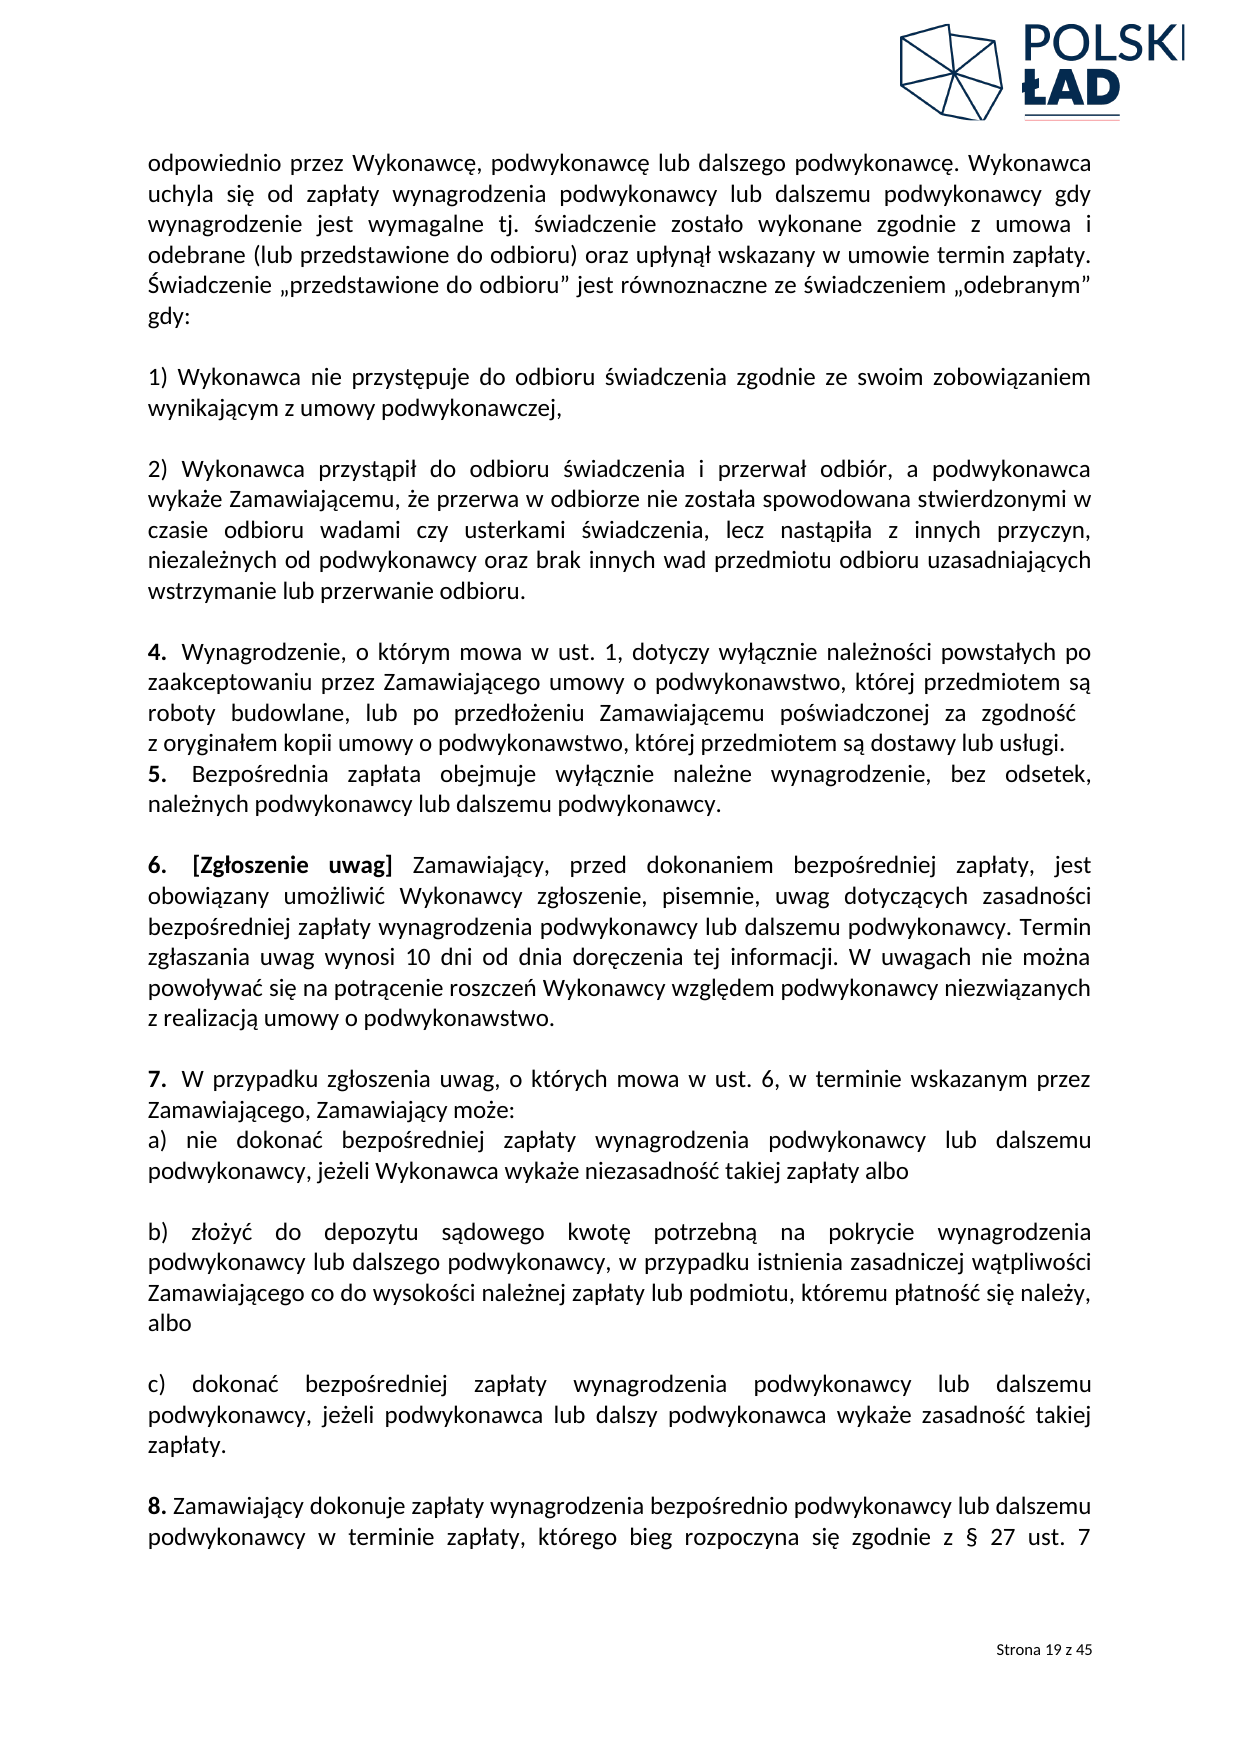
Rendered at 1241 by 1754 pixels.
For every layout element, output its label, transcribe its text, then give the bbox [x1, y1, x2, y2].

text 7. W przypadku zgłoszenia uwag, o których mowa w ust. 6, w terminie wskazanym przez Zamawiającego, Zamawiający może: [148, 1063, 1093, 1124]
text 6. [Zgłoszenie uwag] Zamawiający, przed dokonaniem bezpośredniej zapłaty, jest obowiązany umożliwić Wykonawcy zgłoszenie, pisemnie, uwag dotyczących zasadności bezpośredniej zapłaty wynagrodzenia podwykonawcy lub dalszemu podwykonawcy. Termin zgłaszania uwag wynosi 10 dni od dnia doręczenia tej informacji. W uwagach nie można powoływać się na potrącenie roszczeń Wykonawcy względem podwykonawcy niezwiązanych z realizacją umowy o podwykonawstwo. [148, 849, 1093, 1033]
picture [900, 23, 1185, 121]
text 5. Bezpośrednia zapłata obejmuje wyłącznie należne wynagrodzenie, bez odsetek, należnych podwykonawcy lub dalszemu podwykonawcy. [148, 758, 1093, 819]
text b) złożyć do depozytu sądowego kwotę potrzebną na pokrycie wynagrodzenia podwykonawcy lub dalszego podwykonawcy, w przypadku istnienia zasadniczej wątpliwości Zamawiającego co do wysokości należnej zapłaty lub podmiotu, któremu płatność się należy, albo [148, 1216, 1093, 1338]
text c) dokonać bezpośredniej zapłaty wynagrodzenia podwykonawcy lub dalszemu podwykonawcy, jeżeli podwykonawca lub dalszy podwykonawca wykaże zasadność takiej zapłaty. [148, 1368, 1093, 1460]
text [148, 1491, 1093, 1552]
text 4. Wynagrodzenie, o którym mowa w ust. 1, dotyczy wyłącznie należności powstałych po zaakceptowaniu przez Zamawiającego umowy o podwykonawstwo, której przedmiotem są roboty budowlane, lub po przedłożeniu Zamawiającemu poświadczonej za zgodność z oryginałem kopii umowy o podwykonawstwo, której przedmiotem są dostawy lub usługi. [148, 636, 1093, 758]
text 1) Wykonawca nie przystępuje do odbioru świadczenia zgodnie ze swoim zobowiązaniem wynikającym z umowy podwykonawczej, [148, 361, 1093, 422]
text a) nie dokonać bezpośredniej zapłaty wynagrodzenia podwykonawcy lub dalszemu podwykonawcy, jeżeli Wykonawca wykaże niezasadność takiej zapłaty albo [148, 1124, 1093, 1185]
text 2) Wykonawca przystąpił do odbioru świadczenia i przerwał odbiór, a podwykonawca wykaże Zamawiającemu, że przerwa w odbiorze nie została spowodowana stwierdzonymi w czasie odbioru wadami czy usterkami świadczenia, lecz nastąpiła z innych przyczyn, niezależnych od podwykonawcy oraz brak innych wad przedmiotu odbioru uzasadniających wstrzymanie lub przerwanie odbioru. [148, 453, 1093, 605]
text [148, 148, 1093, 331]
